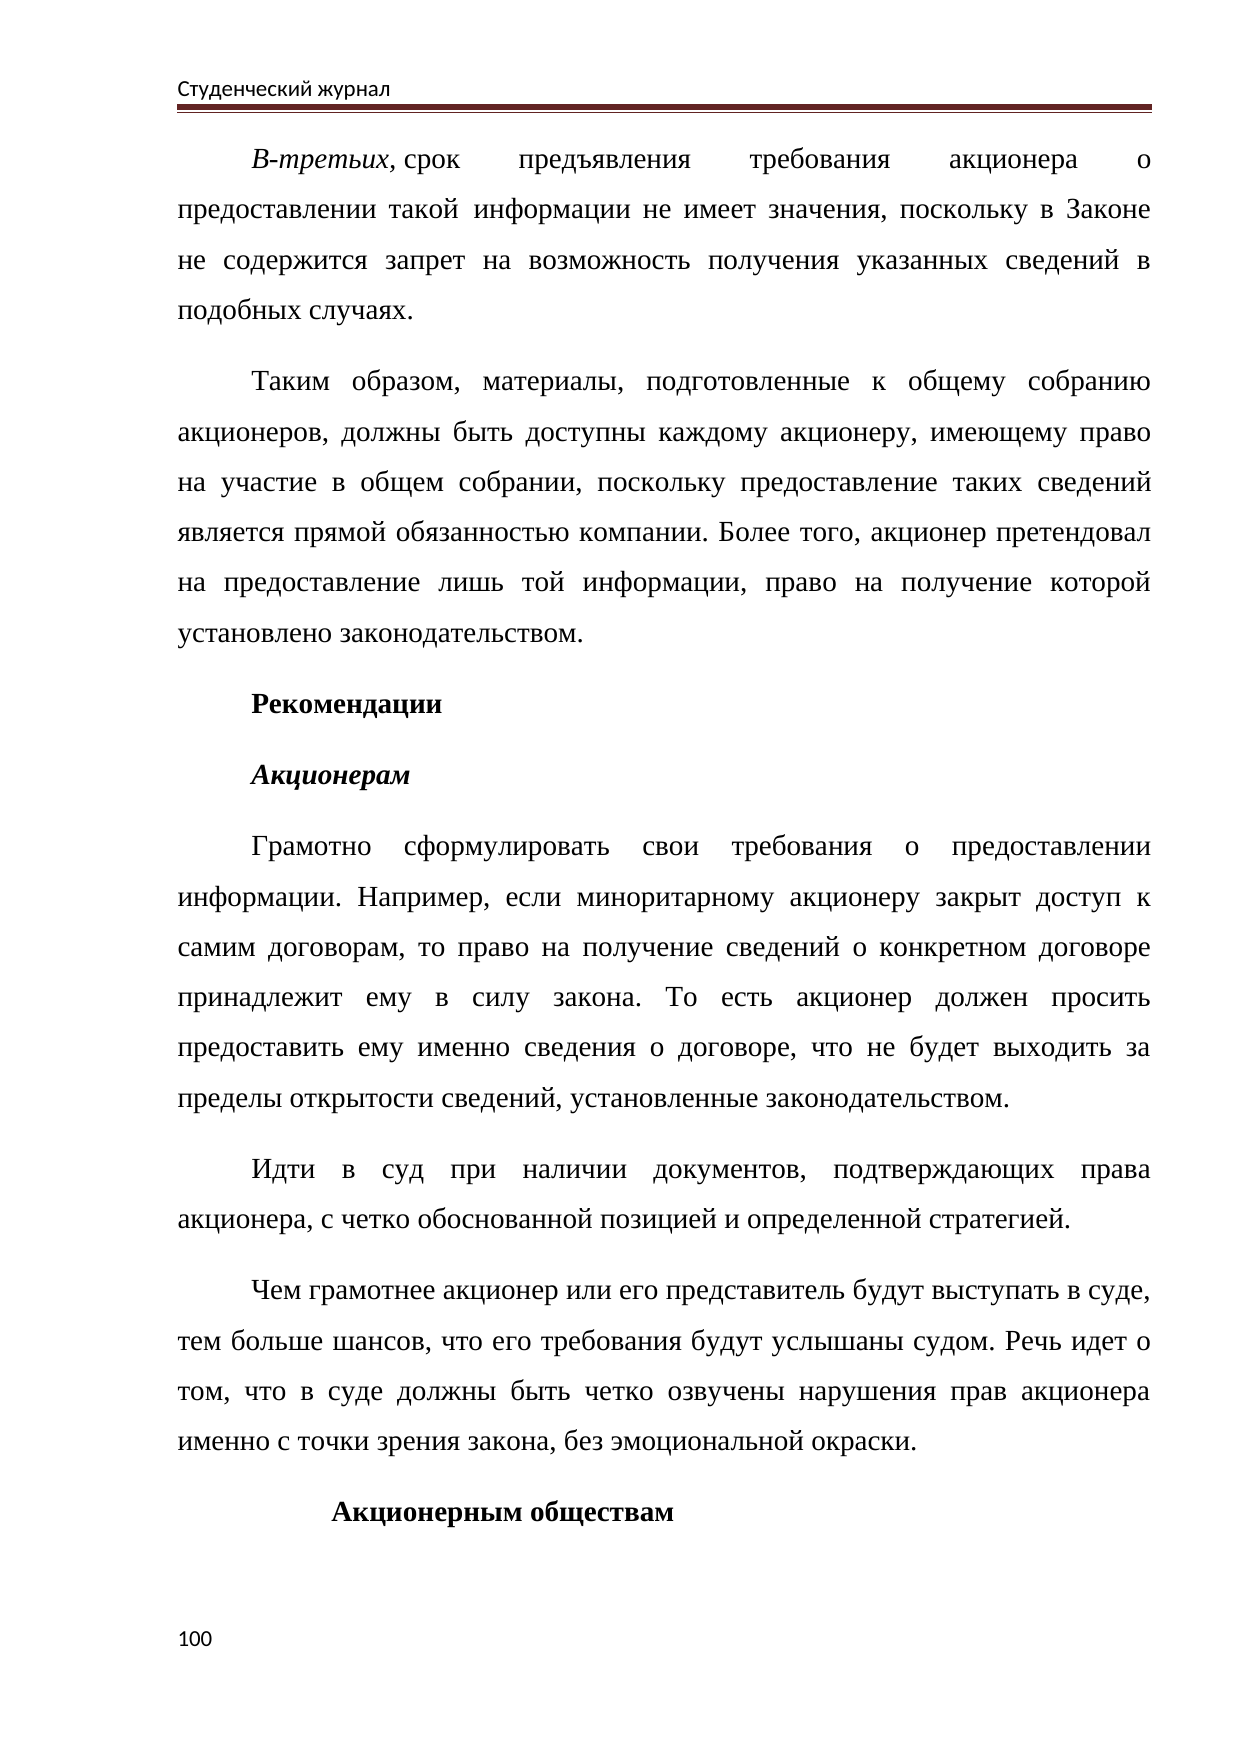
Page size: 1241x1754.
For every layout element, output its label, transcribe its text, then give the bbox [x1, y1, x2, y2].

text Акционерным обществам [177, 1494, 1152, 1528]
text В-третьих, срок предъявления требования акционера о предоставлении такой информации не имеет значения, поскольку в Законе не содержится запрет на возможность получения указанных сведений в подобных случаях. [177, 141, 1152, 326]
text Акционерам [177, 757, 1152, 791]
text Идти в суд при наличии документов, подтверждающих права акционера, с четко обоснованной позицией и определенной стратегией. [177, 1151, 1152, 1235]
text Таким образом, материалы, подготовленные к общему собранию акционеров, должны быть доступны каждому акционеру, имеющему право на участие в общем собрании, поскольку предоставление таких сведений является прямой обязанностью компании. Более того, акционер претендовал на предоставление лишь той информации, право на получение которой установлено законодательством. [177, 363, 1152, 648]
text Рекомендации [177, 686, 1152, 719]
text Грамотно сформулировать свои требования о предоставлении информации. Например, если миноритарному акционеру закрыт доступ к самим договорам, то право на получение сведений о конкретном договоре принадлежит ему в силу закона. То есть акционер должен просить предоставить ему именно сведения о договоре, что не будет выходить за пределы открытости сведений, установленные законодательством. [177, 828, 1152, 1113]
text Чем грамотнее акционер или его представитель будут выступать в суде, тем больше шансов, что его требования будут услышаны судом. Речь идет о том, что в суде должны быть четко озвучены нарушения прав акционера именно с точки зрения закона, без эмоциональной окраски. [177, 1272, 1152, 1457]
